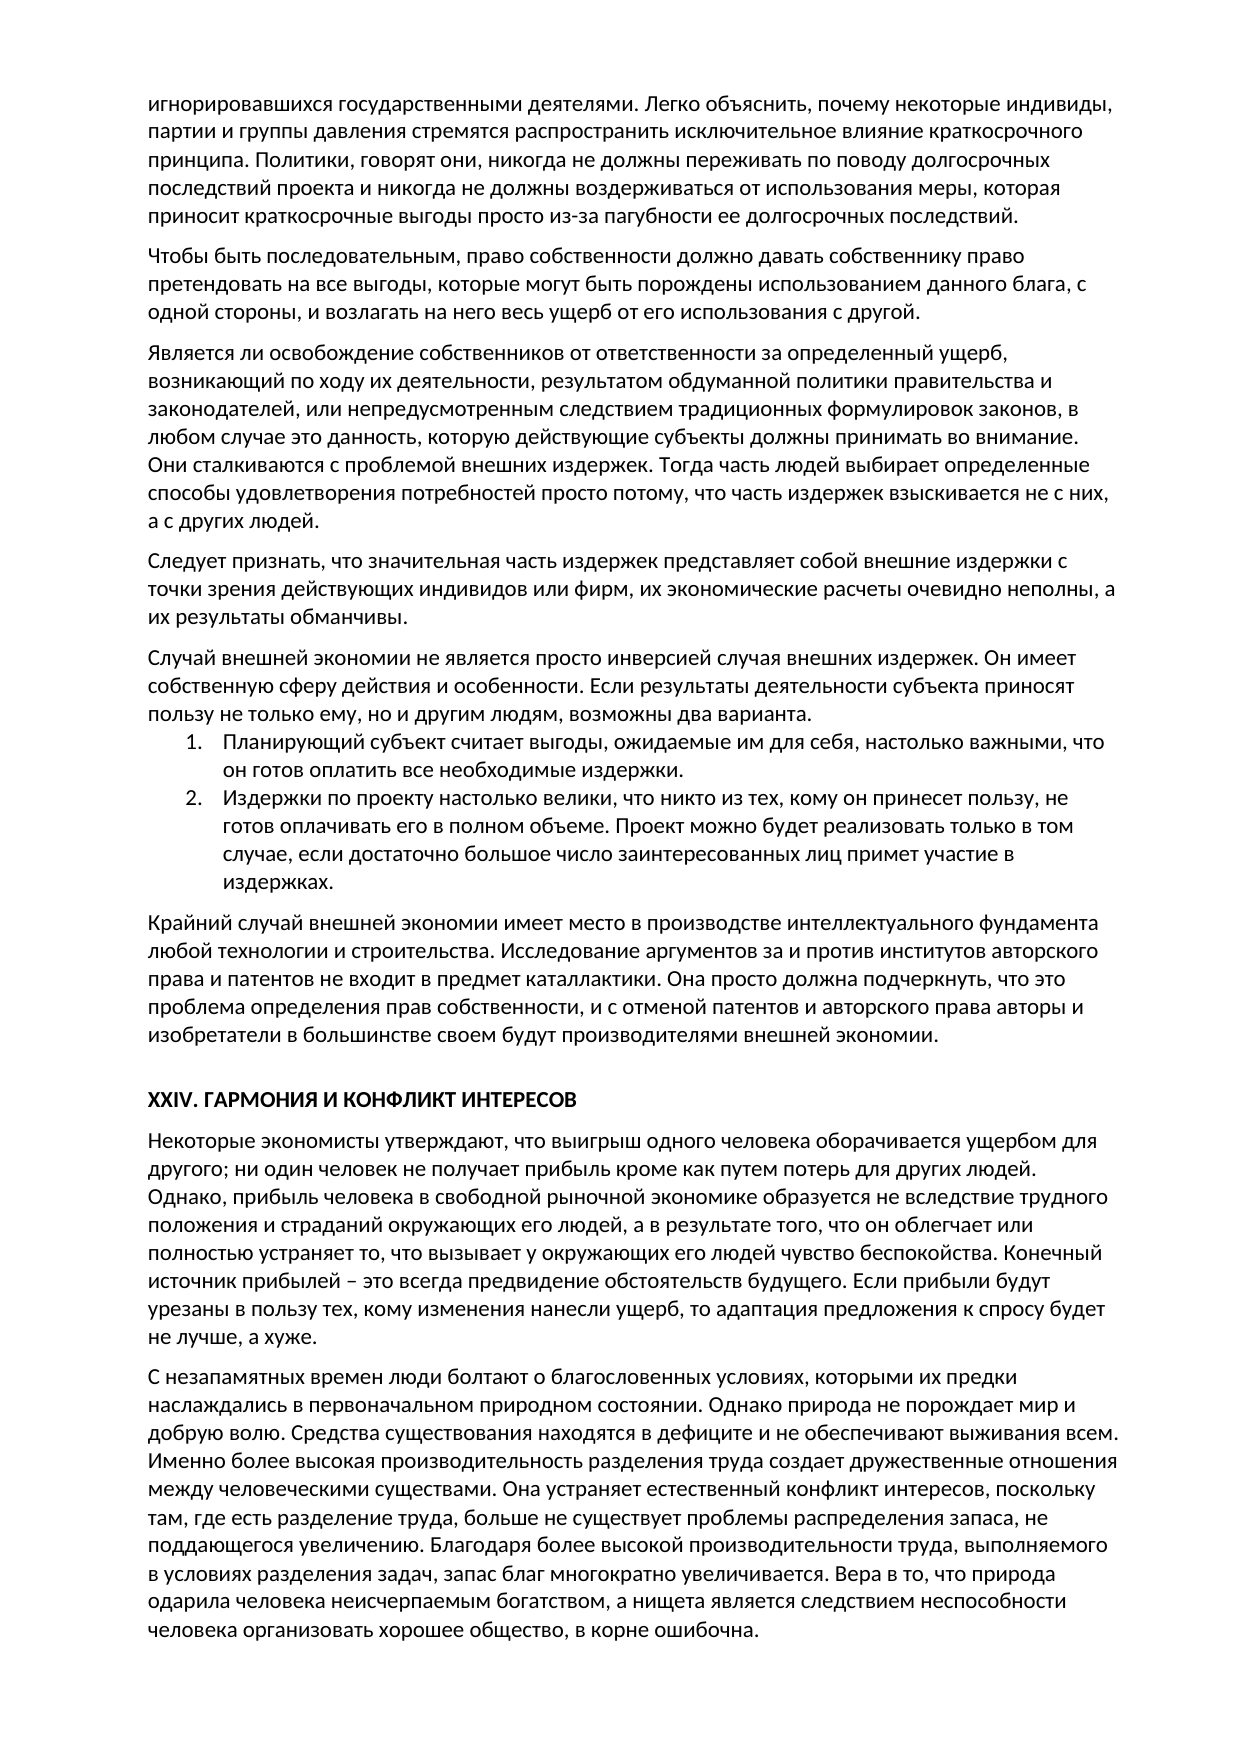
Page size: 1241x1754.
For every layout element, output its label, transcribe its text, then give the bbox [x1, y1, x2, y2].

text Следует признать, что значительная часть издержек представляет собой внешние издержки с точки зрения действующих индивидов или фирм, их экономические расчеты очевидно неполны, а их результаты обманчивы. [148, 546, 1122, 631]
text С незапамятных времен люди болтают о благословенных условиях, которыми их предки наслаждались в первоначальном природном состоянии. Однако природа не порождает мир и добрую волю. Средства существования находятся в дефиците и не обеспечивают выживания всем. Именно более высокая производительность разделения труда создает дружественные отношения между человеческими существами. Она устраняет естественный конфликт интересов, поскольку там, где есть разделение труда, больше не существует проблемы распределения запаса, не поддающегося увеличению. Благодаря более высокой производительности труда, выполняемого в условиях разделения задач, запас благ многократно увеличивается. Вера в то, что природа одарила человека неисчерпаемым богатством, а нищета является следствием неспособности человека организовать хорошее общество, в корне ошибочна. [148, 1362, 1122, 1643]
text Чтобы быть последовательным, право собственности должно давать собственнику право претендовать на все выгоды, которые могут быть порождены использованием данного блага, с одной стороны, и возлагать на него весь ущерб от его использования с другой. [148, 241, 1122, 325]
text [148, 89, 1122, 229]
text Некоторые экономисты утверждают, что выигрыш одного человека оборачивается ущербом для другого; ни один человек не получает прибыль кроме как путем потерь для других людей. Однако, прибыль человека в свободной рыночной экономике образуется не вследствие трудного положения и страданий окружающих его людей, а в результате того, что он облегчает или полностью устраняет то, что вызывает у окружающих его людей чувство беспокойства. Конечный источник прибылей – это всегда предвидение обстоятельств будущего. Если прибыли будут урезаны в пользу тех, кому изменения нанесли ущерб, то адаптация предложения к спросу будет не лучше, а хуже. [148, 1126, 1122, 1350]
text Крайний случай внешней экономии имеет место в производстве интеллектуального фундамента любой технологии и строительства. Исследование аргументов за и против институтов авторского права и патентов не входит в предмет каталлактики. Она просто должна подчеркнуть, что это проблема определения прав собственности, и с отменой патентов и авторского права авторы и изобретатели в большинстве своем будут производителями внешней экономии. [148, 908, 1122, 1048]
list Издержки по проекту настолько велики, что никто из тех, кому он принесет пользу, не готов оплачивать его в полном объеме. Проект можно будет реализовать только в том случае, если достаточно большое число заинтересованных лиц примет участие в издержках. [185, 783, 1122, 895]
text XXIV. ГАРМОНИЯ И КОНФЛИКТ ИНТЕРЕСОВ [148, 1085, 1122, 1113]
text Случай внешней экономии не является просто инверсией случая внешних издержек. Он имеет собственную сферу действия и особенности. Если результаты деятельности субъекта приносят пользу не только ему, но и другим людям, возможны два варианта. [148, 643, 1122, 727]
text Является ли освобождение собственников от ответственности за определенный ущерб, возникающий по ходу их деятельности, результатом обдуманной политики правительства и законодателей, или непредусмотренным следствием традиционных формулировок законов, в любом случае это данность, которую действующие субъекты должны принимать во внимание. Они сталкиваются с проблемой внешних издержек. Тогда часть людей выбирает определенные способы удовлетворения потребностей просто потому, что часть издержек взыскивается не с них, а с других людей. [148, 338, 1122, 534]
list Планирующий субъект считает выгоды, ожидаемые им для себя, настолько важными, что он готов оплатить все необходимые издержки. [185, 727, 1122, 783]
